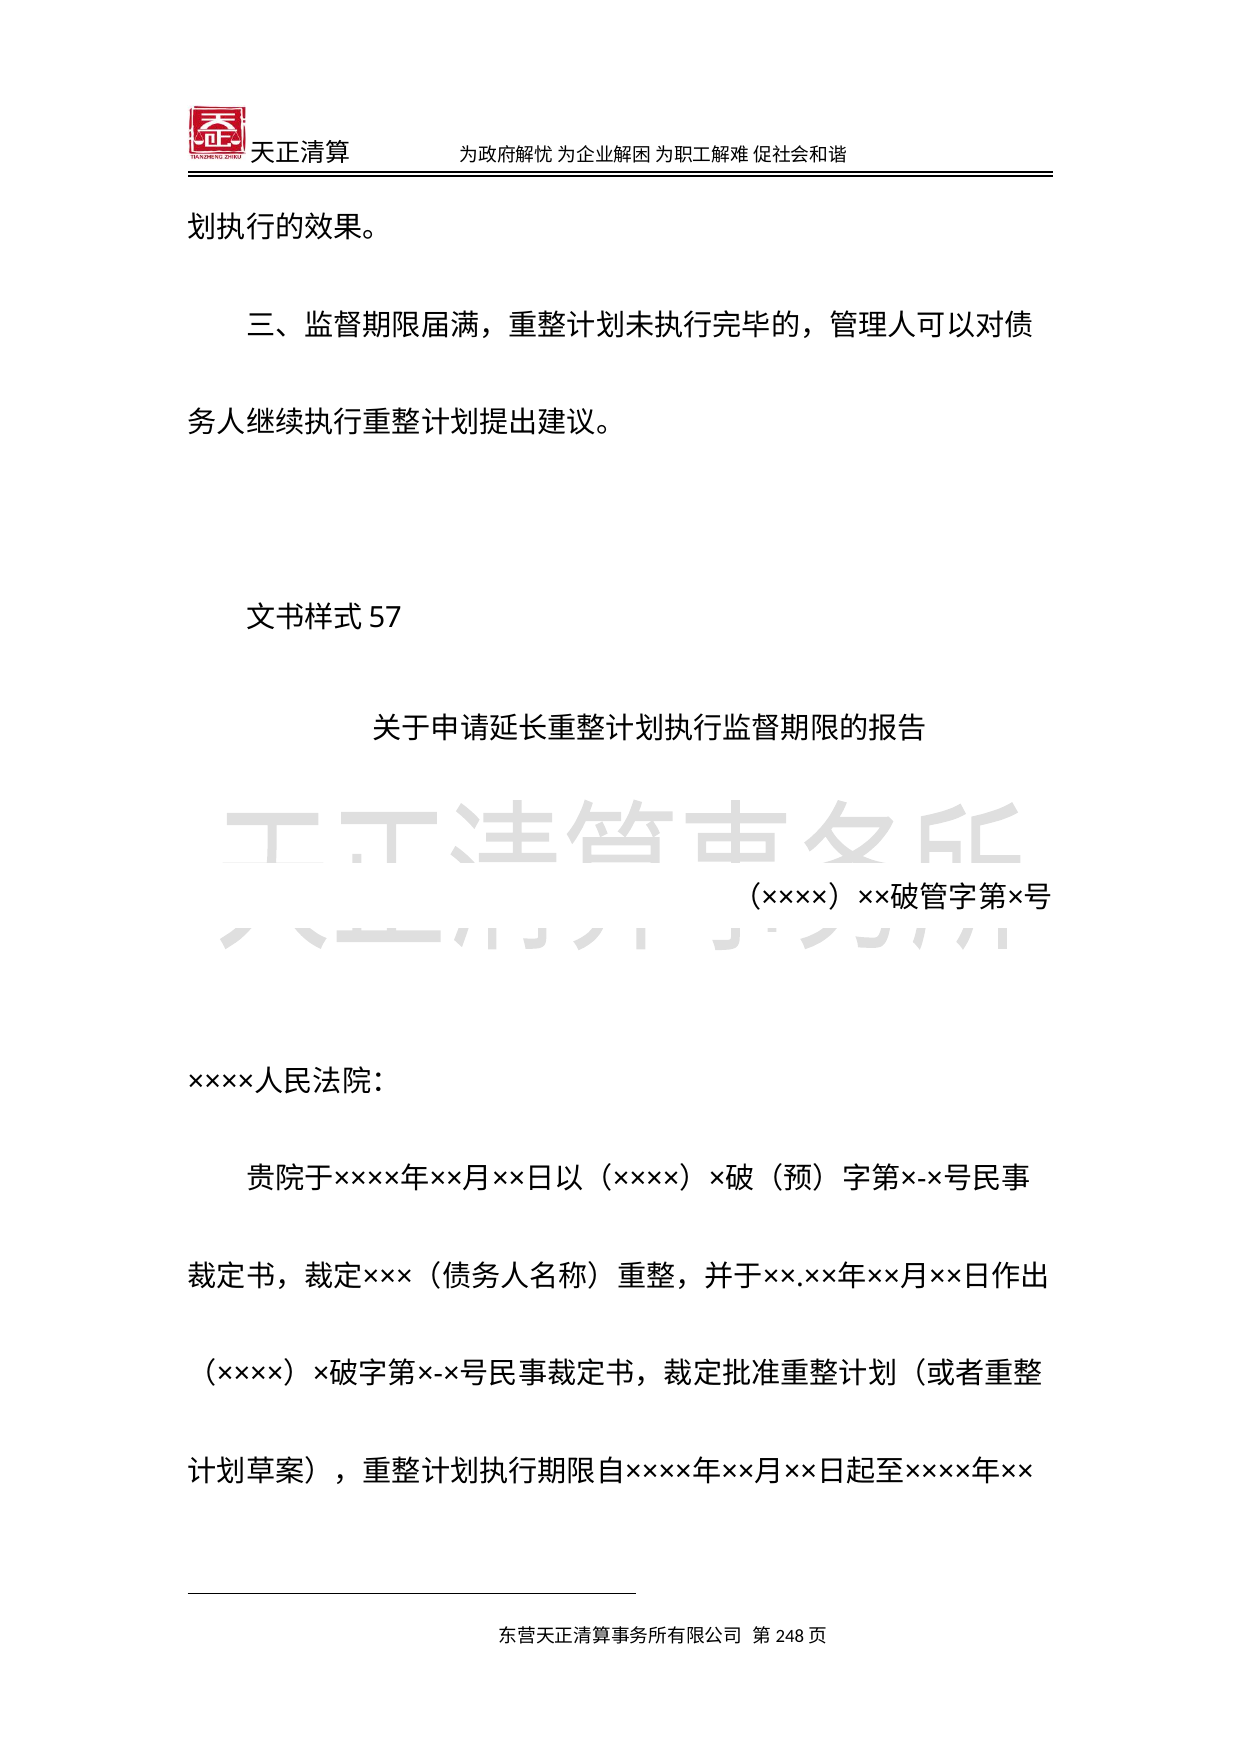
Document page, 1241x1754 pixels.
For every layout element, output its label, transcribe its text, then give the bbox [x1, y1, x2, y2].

picture [187, 105, 246, 162]
text 关于申请延长重整计划执行监督期限的报告 [187, 694, 1053, 759]
text （××××）××破管字第×号 [187, 863, 1053, 928]
